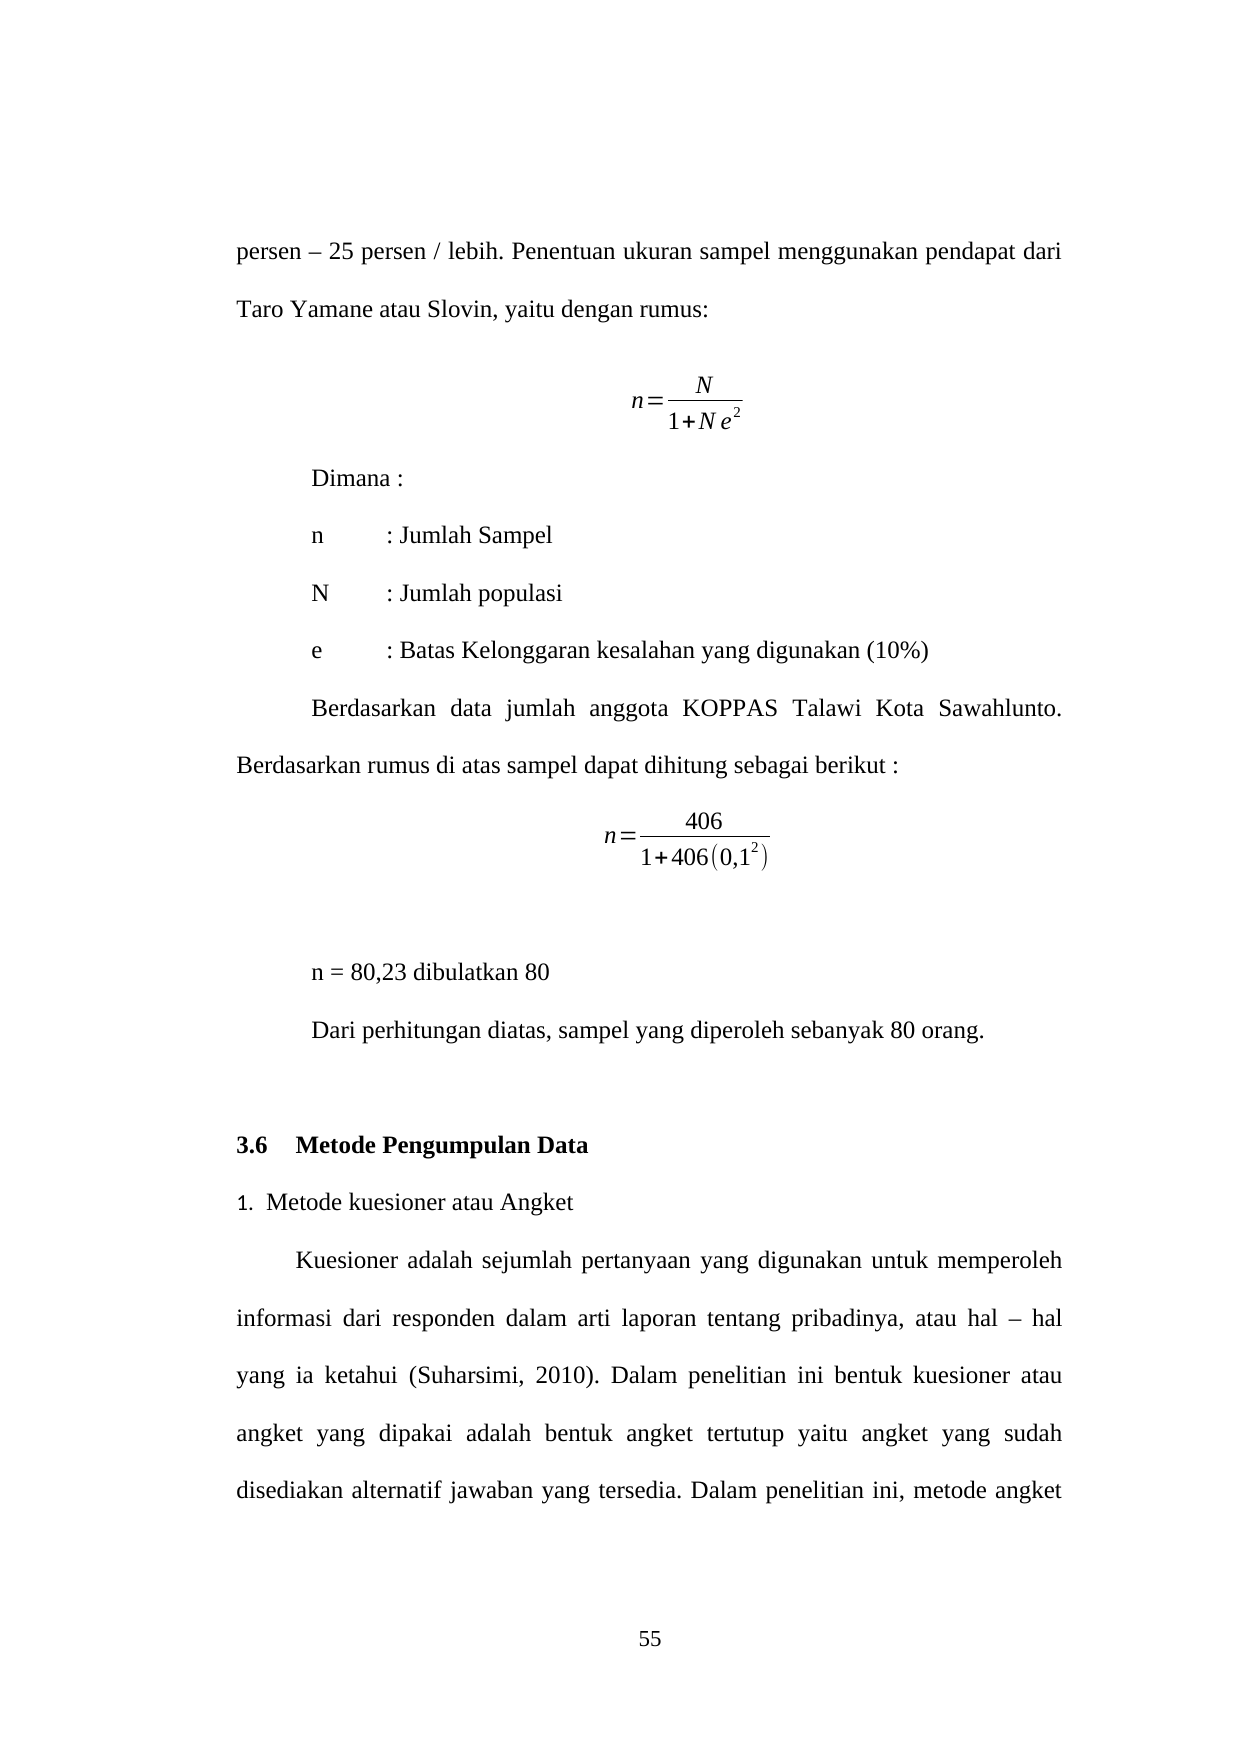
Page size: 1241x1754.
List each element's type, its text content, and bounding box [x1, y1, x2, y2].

text n = 80,23 dibulatkan 80 [236, 957, 1063, 986]
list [236, 236, 1063, 322]
list Metode kuesioner atau Angket [236, 1187, 1063, 1216]
text Berdasarkan data jumlah anggota KOPPAS Talawi Kota Sawahlunto. Berdasarkan rumus di atas sampel dapat dihitung sebagai berikut : [236, 693, 1063, 779]
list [236, 1246, 1063, 1504]
text Dimana : [236, 463, 1063, 491]
text Dari perhitungan diatas, sampel yang diperoleh sebanyak 80 orang. [236, 1015, 1063, 1044]
text e : Batas Kelonggaran kesalahan yang digunakan (10%) [236, 635, 1063, 664]
list Metode Pengumpulan Data [236, 1130, 1063, 1159]
text n : Jumlah Sampel [236, 520, 1063, 549]
text N : Jumlah populasi [236, 578, 1063, 606]
